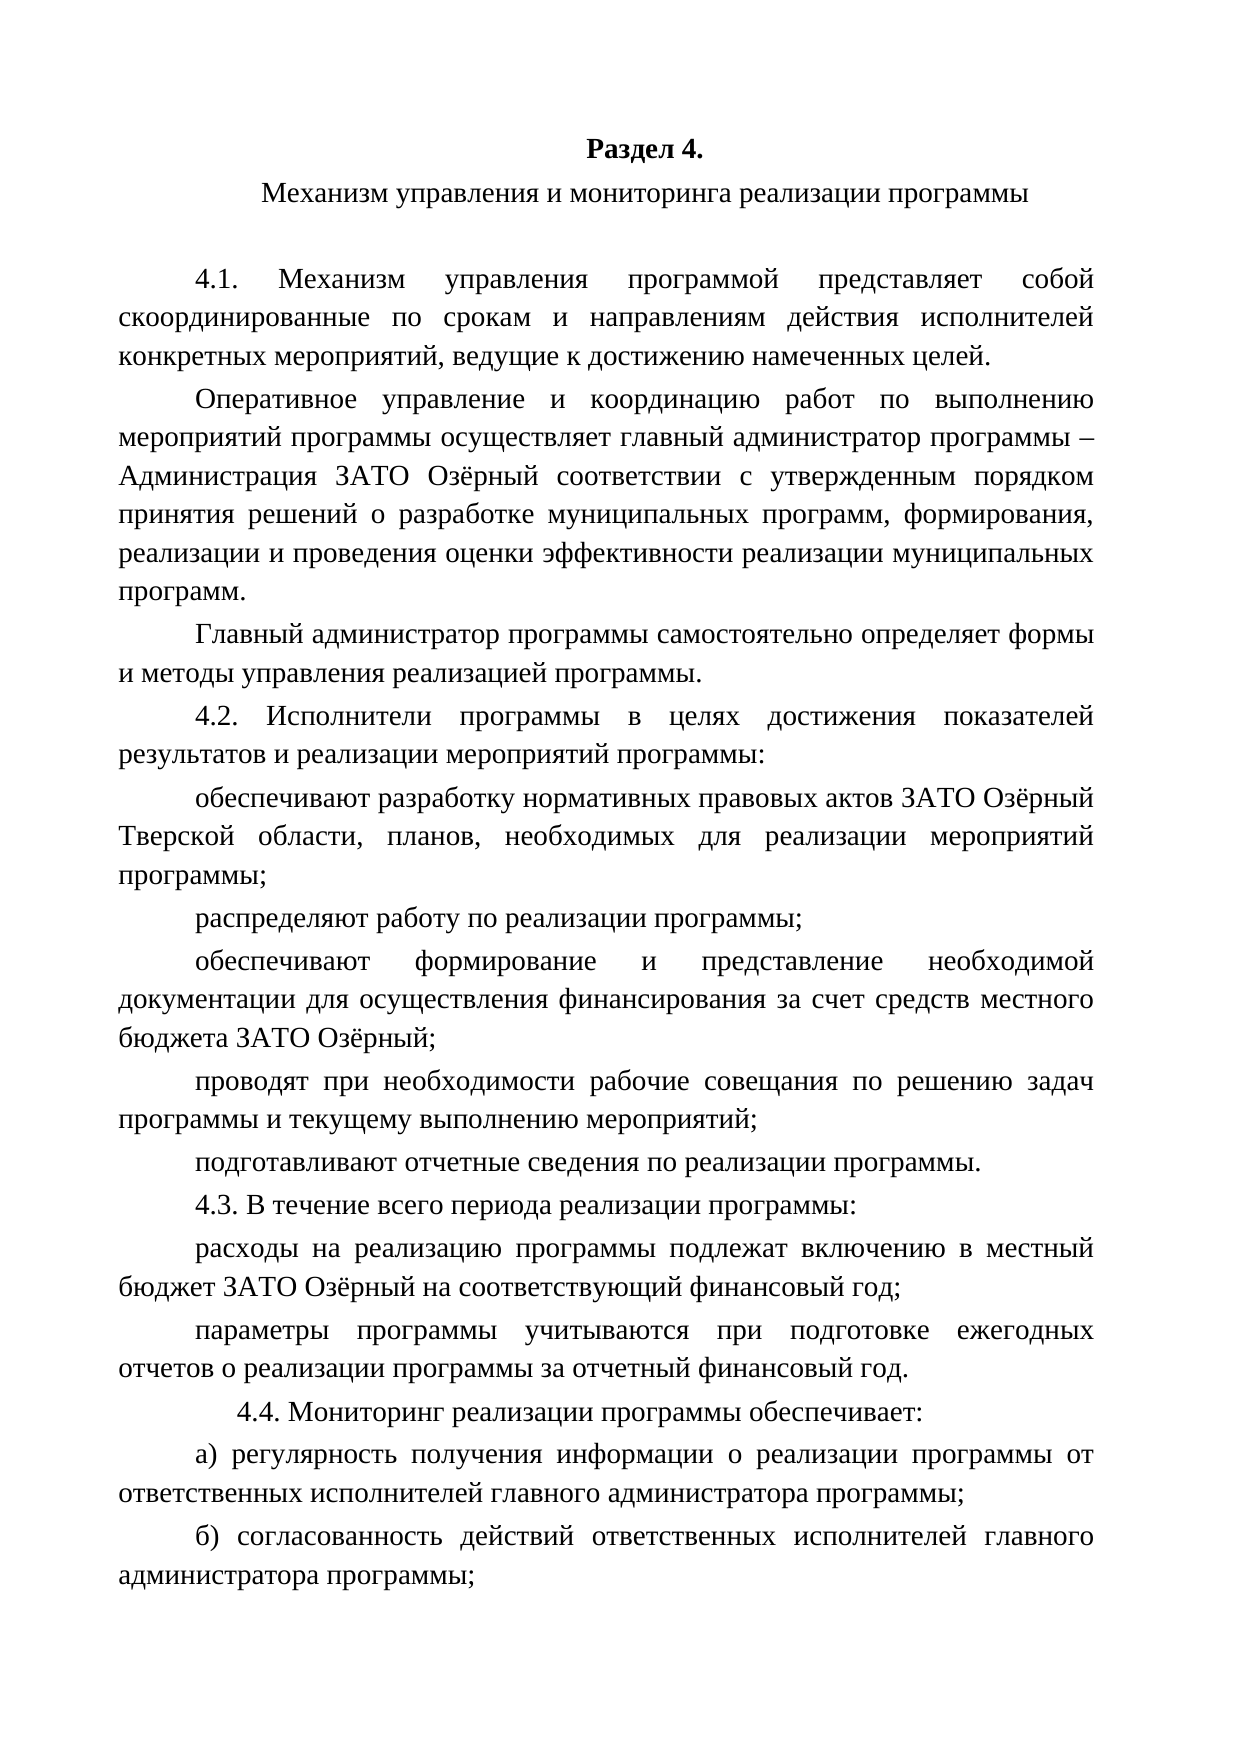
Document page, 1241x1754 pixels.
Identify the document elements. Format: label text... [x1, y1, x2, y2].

text 4.2. Исполнители программы в целях достижения показателей результатов и реализации мероприятий программы: [118, 698, 1095, 770]
text 4.1. Механизм управления программой представляет собой скоординированные по срокам и направлениям действия исполнителей конкретных мероприятий, ведущие к достижению намеченных целей. [118, 261, 1095, 371]
text обеспечивают формирование и представление необходимой документации для осуществления финансирования за счет средств местного бюджета ЗАТО Озёрный; [118, 943, 1095, 1053]
text Раздел 4. [118, 132, 1095, 165]
text б) согласованность действий ответственных исполнителей главного администратора программы; [118, 1518, 1095, 1590]
text а) регулярность получения информации о реализации программы от ответственных исполнителей главного администратора программы; [118, 1437, 1095, 1509]
text расходы на реализацию программы подлежат включению в местный бюджет ЗАТО Озёрный на соответствующий финансовый год; [118, 1231, 1095, 1303]
text Механизм управления и мониторинга реализации программы [118, 175, 1095, 208]
text параметры программы учитываются при подготовке ежегодных отчетов о реализации программы за отчетный финансовый год. [118, 1312, 1095, 1384]
text 4.4. Мониторинг реализации программы обеспечивает: [163, 1394, 1095, 1427]
text распределяют работу по реализации программы; [118, 900, 1095, 933]
text 4.3. В течение всего периода реализации программы: [118, 1187, 1095, 1221]
text Главный администратор программы самостоятельно определяет формы и методы управления реализацией программы. [118, 617, 1095, 689]
text проводят при необходимости рабочие совещания по решению задач программы и текущему выполнению мероприятий; [118, 1063, 1095, 1135]
text подготавливают отчетные сведения по реализации программы. [118, 1144, 1095, 1178]
text Оперативное управление и координацию работ по выполнению мероприятий программы осуществляет главный администратор программы – Администрация ЗАТО Озёрный соответствии с утвержденным порядком принятия решений о разработке муниципальных программ, формирования, реализации и проведения оценки эффективности реализации муниципальных программ. [118, 381, 1095, 607]
text обеспечивают разработку нормативных правовых актов ЗАТО Озёрный Тверской области, планов, необходимых для реализации мероприятий программы; [118, 780, 1095, 890]
